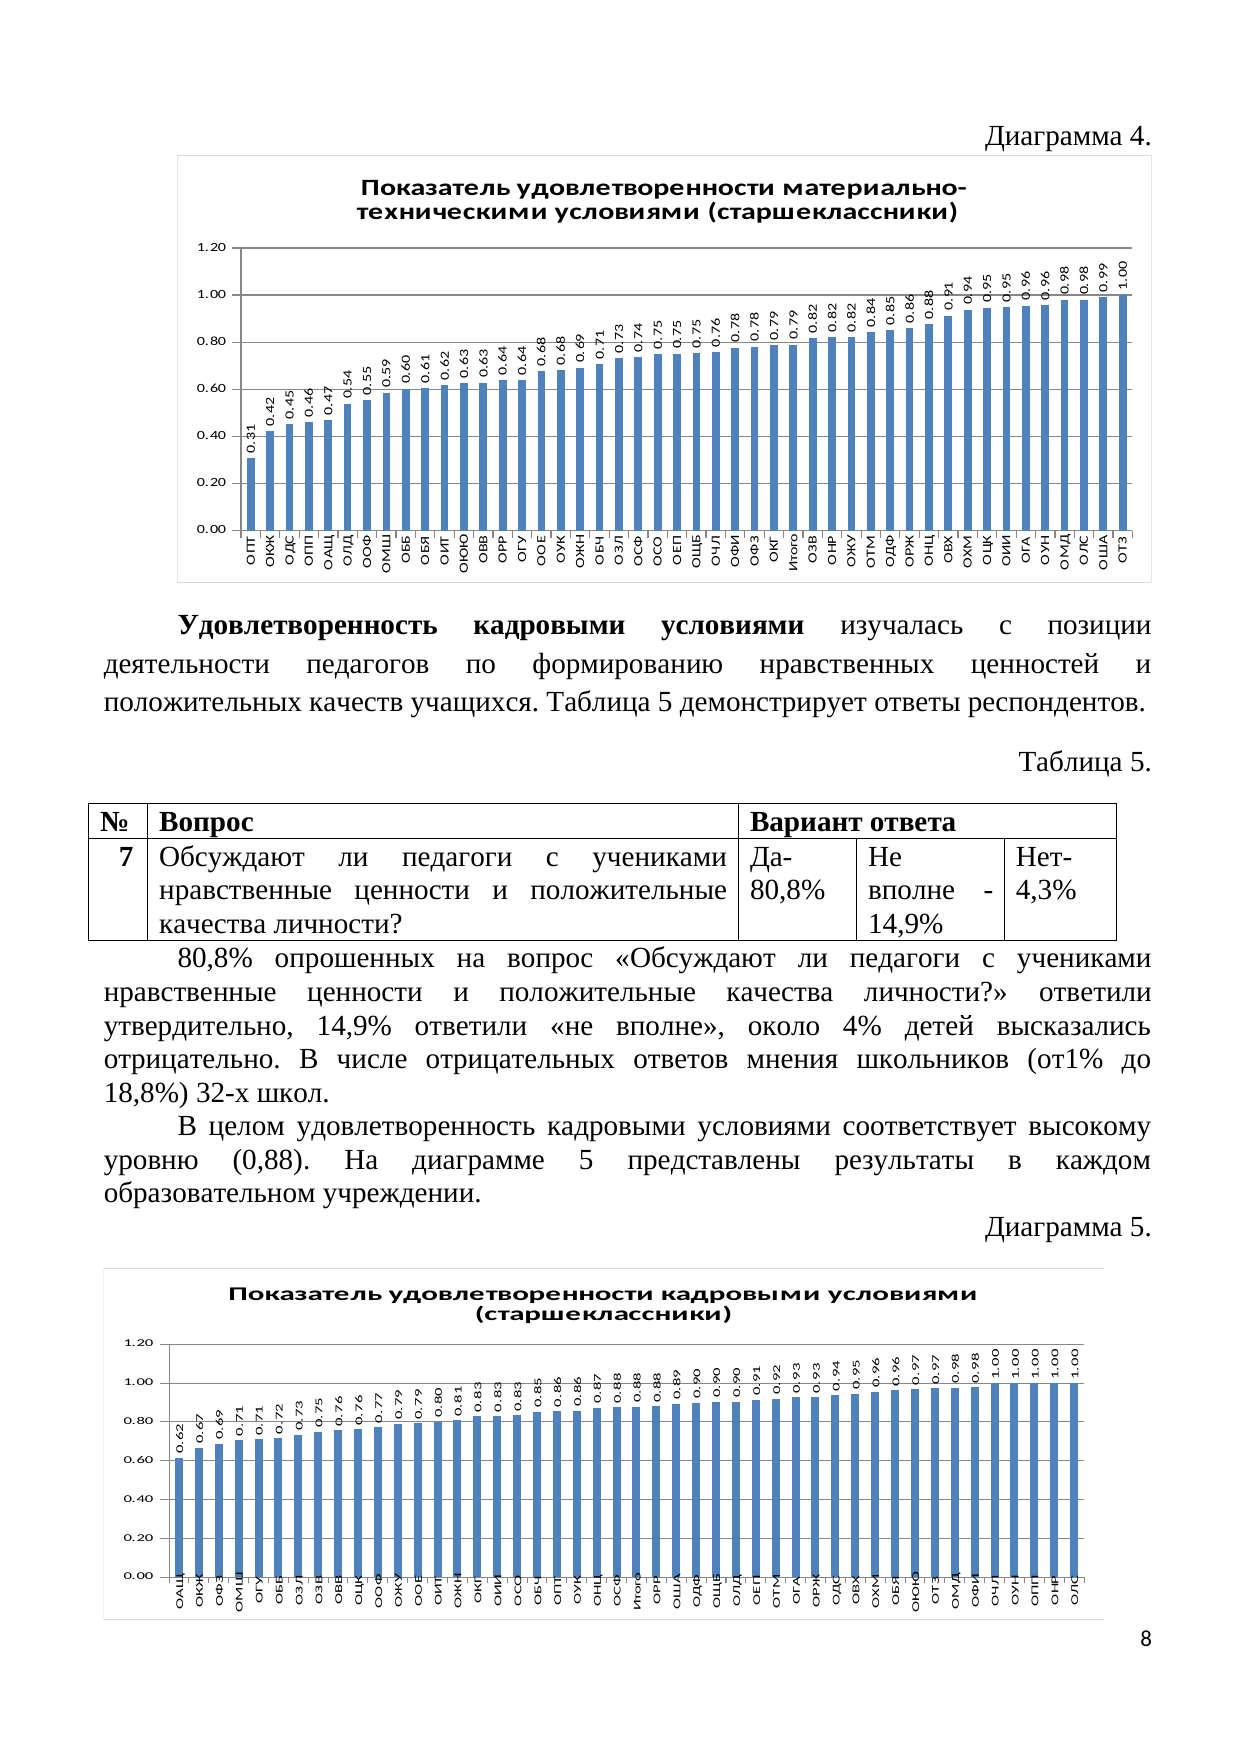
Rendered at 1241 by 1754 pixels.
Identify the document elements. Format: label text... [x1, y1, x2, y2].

text Диаграмма 4. [103, 118, 1152, 582]
text 80,8% опрошенных на вопрос «Обсуждают ли педагоги с учениками нравственные ценности и положительные качества личности?» ответили утвердительно, 14,9% ответили «не вполне», около 4% детей высказались отрицательно. В числе отрицательных ответов мнения школьников (от1% до 18,8%) 32-х школ. [103, 941, 1152, 1108]
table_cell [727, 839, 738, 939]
table_header № [89, 804, 147, 838]
text В целом удовлетворенность кадровыми условиями соответствует высокому уровню (0,88). На диаграмме 5 представлены результаты в каждом образовательном учреждении. [103, 1108, 1152, 1209]
text Таблица 5. [103, 744, 1152, 777]
table_cell Не вполне -14,9% [857, 839, 1004, 939]
text Диаграмма 5. [103, 1209, 1152, 1242]
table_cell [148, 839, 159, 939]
text Удовлетворенность кадровыми условиями изучалась с позиции деятельности педагогов по формированию нравственных ценностей и положительных качеств учащихся. Таблица 5 демонстрирует ответы респондентов. [103, 607, 1152, 718]
table_cell 7 [89, 839, 147, 939]
table_header Вопрос [148, 804, 738, 838]
table_header Вариант ответа [739, 804, 1116, 838]
table_cell Нет-4,3% [1005, 839, 1116, 939]
table_cell Да-80,8% [739, 839, 856, 939]
